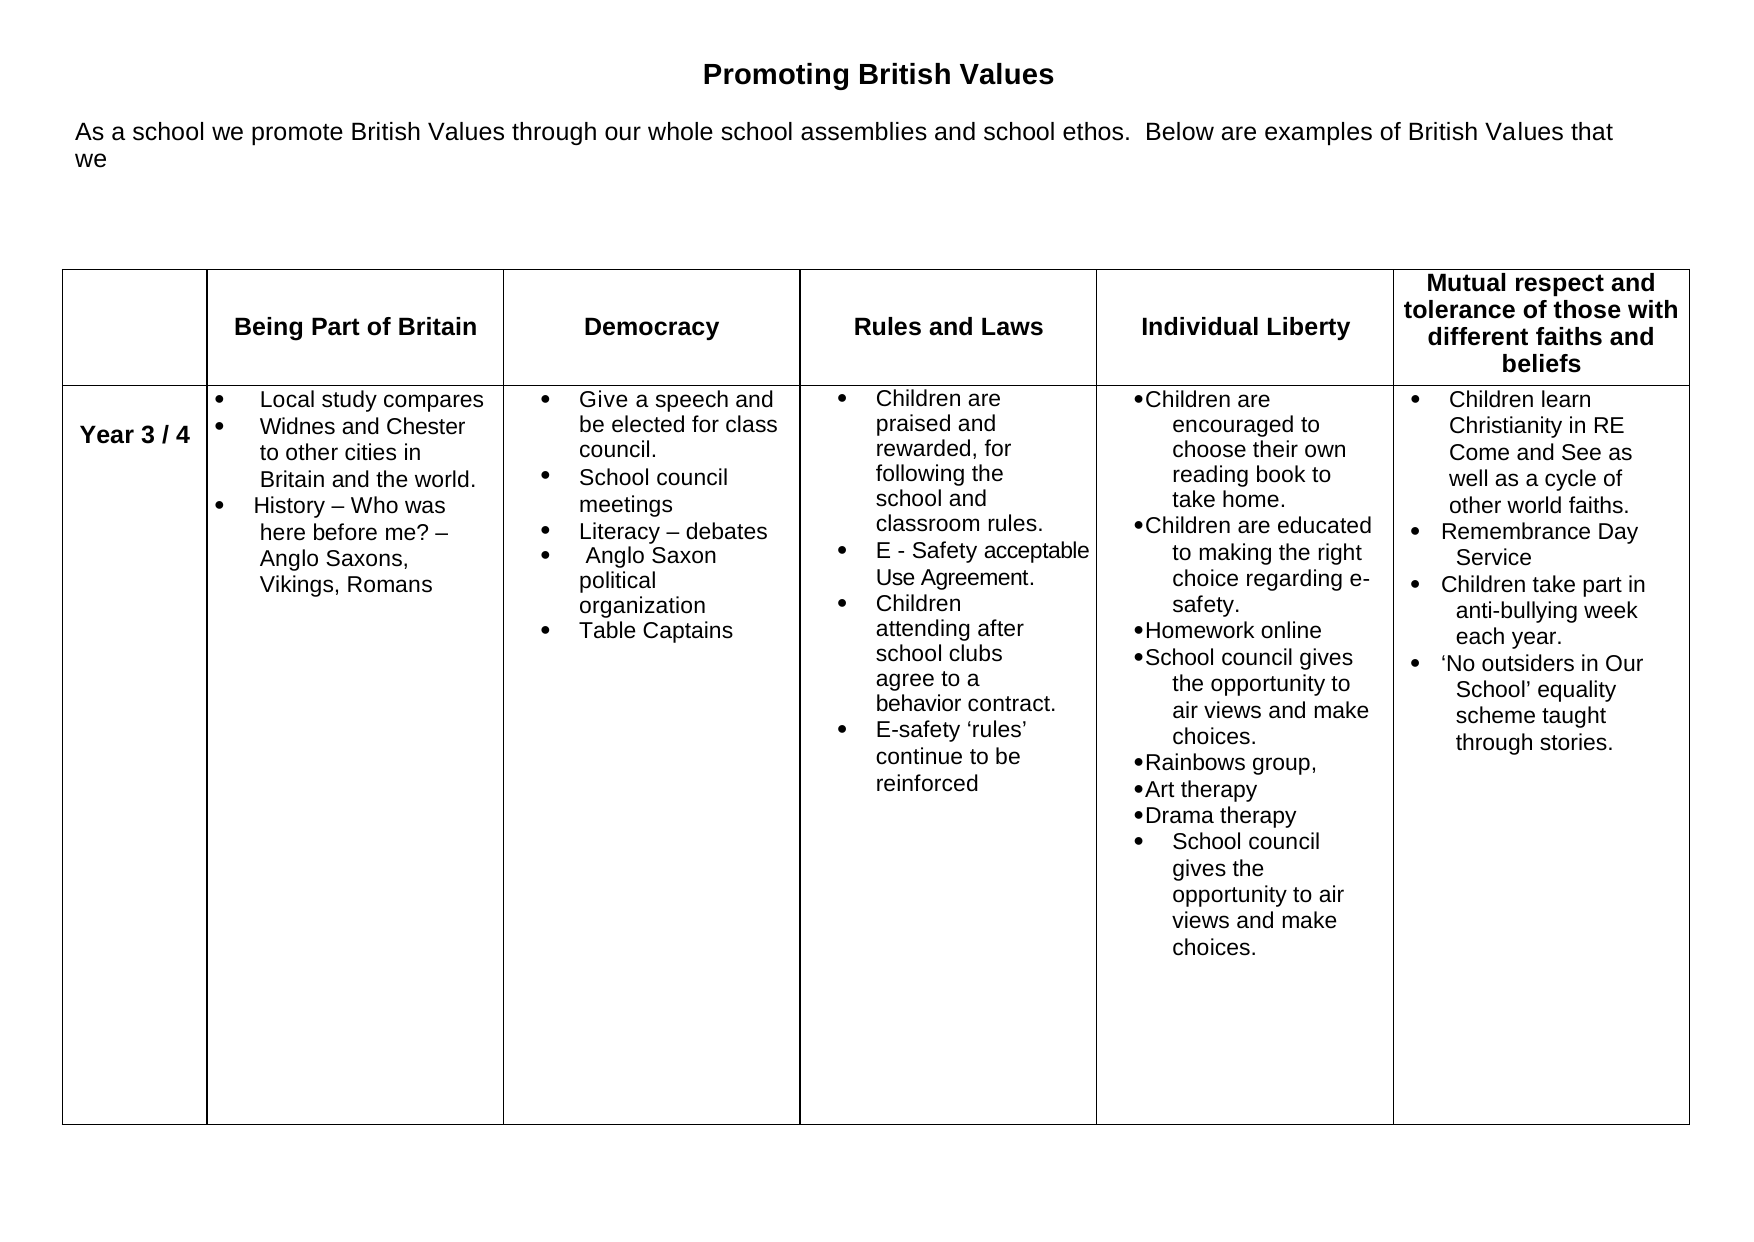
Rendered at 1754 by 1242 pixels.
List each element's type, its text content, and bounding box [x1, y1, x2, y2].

table_cell Children are praised and rewarded, for following the school and classroom rules. E - Safety acceptable Use Agreement. Children attending after school clubs agree to a behavior contract. E-safety ‘rules’ continue to be reinforced [801, 386, 1096, 1123]
table_cell Children learn Christianity in RE Come and See as well as a cycle of other world faiths. Remembrance Day Service Children take part in anti-bullying week each year. ‘No outsiders in Our School’ equality scheme taught through stories. [1394, 386, 1689, 1123]
table_header Rules and Laws [801, 270, 1096, 385]
table_cell Give a speech and be elected for class council. School council meetings Literacy – debates Anglo Saxon political organization Table Captains [504, 386, 799, 1123]
table_header Democracy [504, 270, 799, 385]
table_cell Children are encouraged to choose their own reading book to take home. Children are educated to making the right choice regarding e- safety. Homework online School council gives the opportunity to air views and make choices. Rainbows group, Art therapy Drama therapy School council gives the opportunity to air views and make choices. [1097, 386, 1393, 1123]
table_header [63, 270, 206, 385]
table_cell Year 3 / 4 [63, 386, 206, 1123]
table_header Being Part of Britain [208, 270, 503, 385]
table_header Mutual respect and tolerance of those with different faiths and beliefs [1394, 270, 1689, 385]
table_cell Local study compares Widnes and Chester to other cities in Britain and the world. History – Who was here before me? – Anglo Saxons, Vikings, Romans [208, 386, 503, 1123]
table_header Individual Liberty [1097, 270, 1393, 385]
